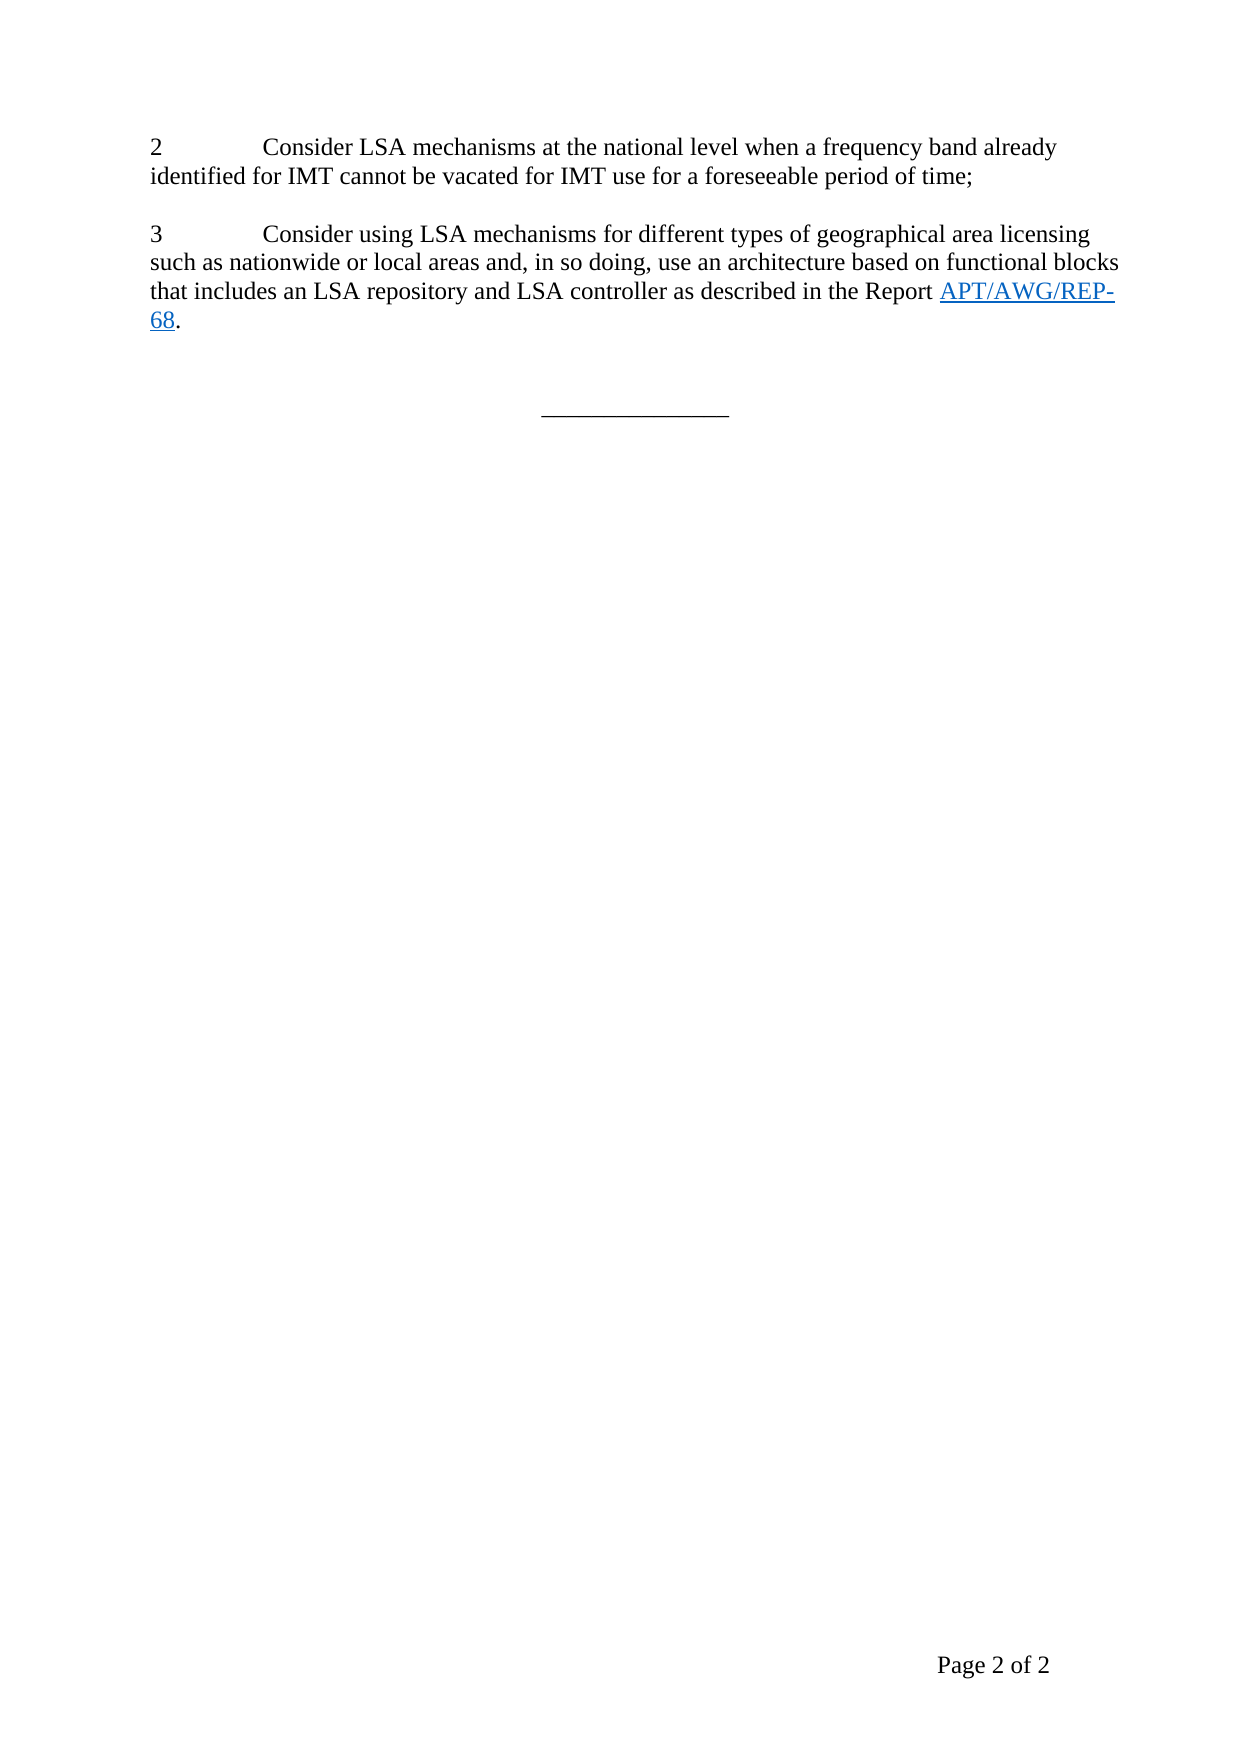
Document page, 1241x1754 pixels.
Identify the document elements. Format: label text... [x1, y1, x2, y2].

text _______________ [150, 391, 1120, 420]
text 2 Consider LSA mechanisms at the national level when a frequency band already identified for IMT cannot be vacated for IMT use for a foreseeable period of time; [150, 132, 1120, 190]
text 3 Consider using LSA mechanisms for different types of geographical area licensing such as nationwide or local areas and, in so doing, use an architecture based on functional blocks that includes an LSA repository and LSA controller as described in the Report APT/AWG/REP-68. [150, 219, 1120, 334]
